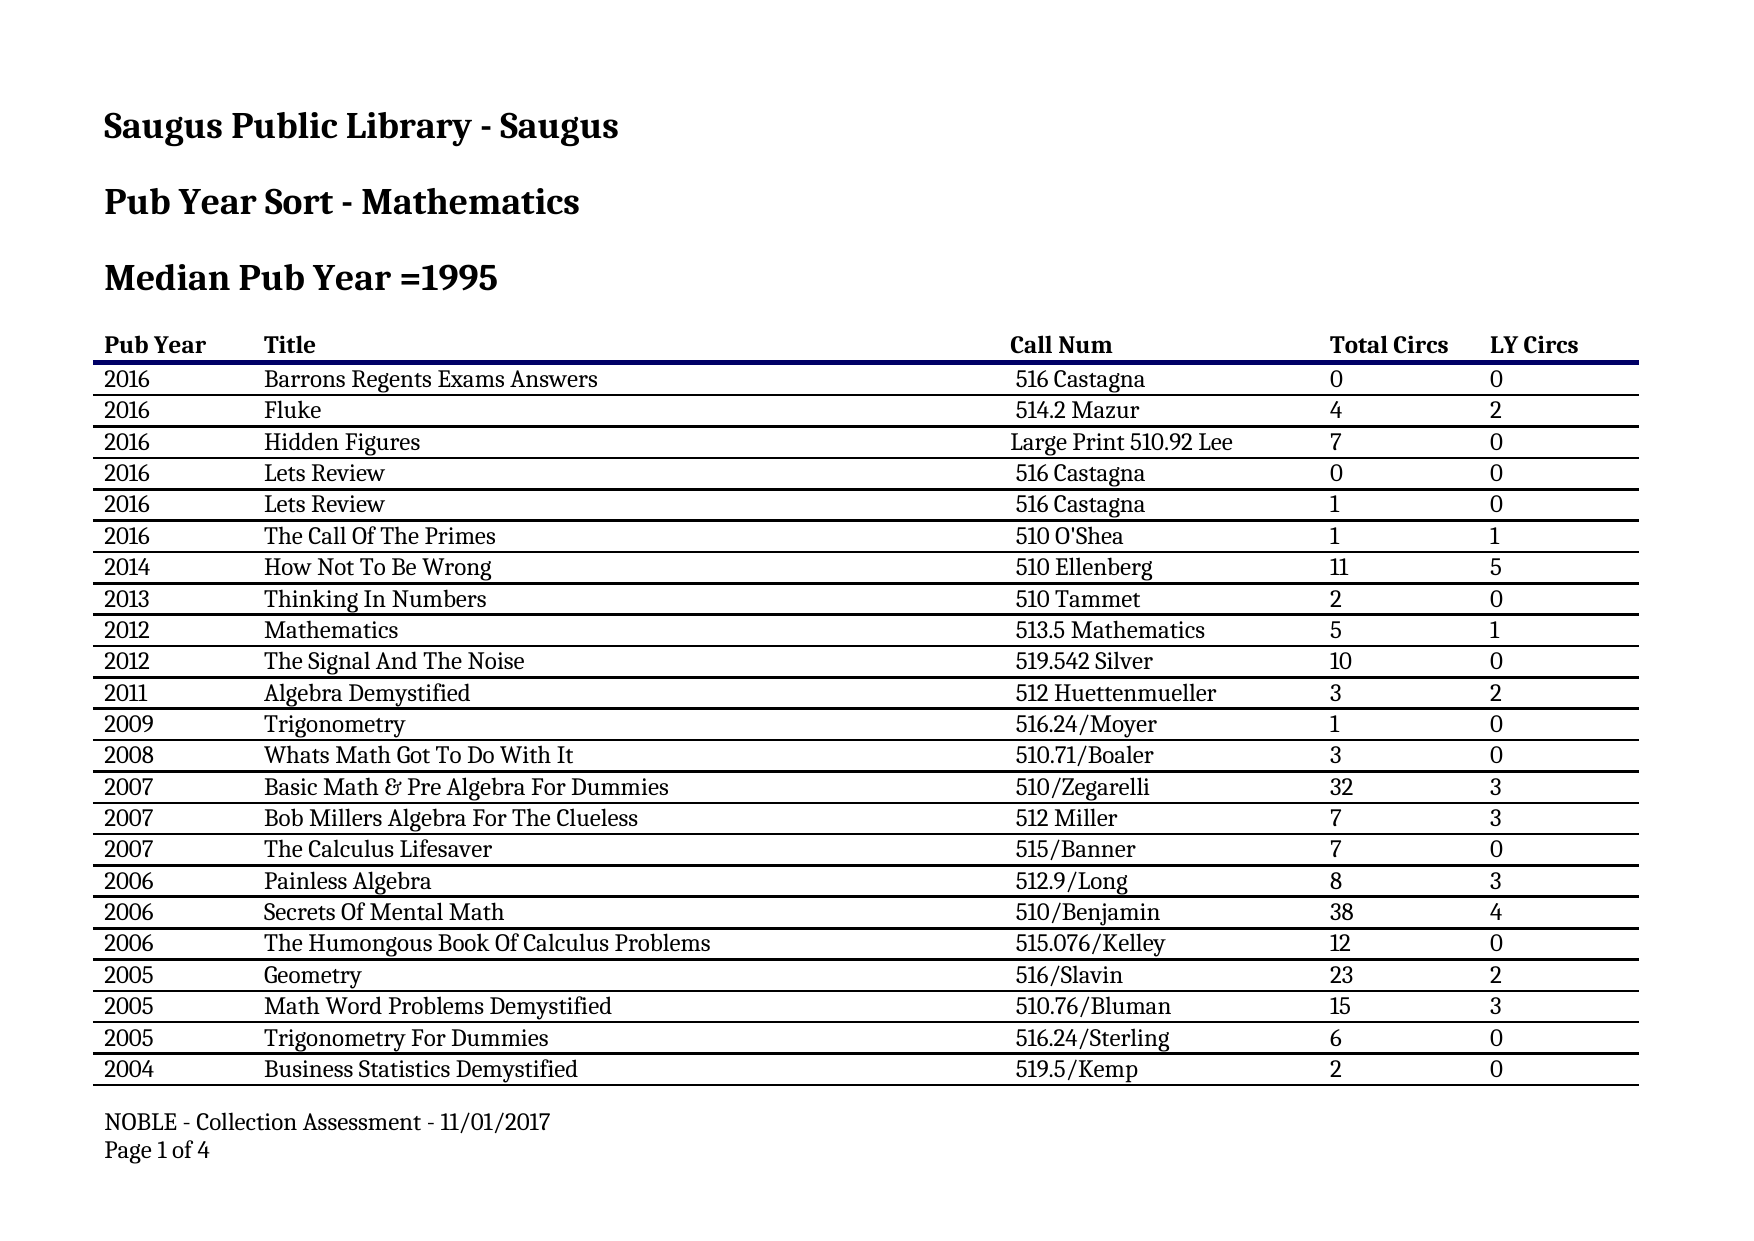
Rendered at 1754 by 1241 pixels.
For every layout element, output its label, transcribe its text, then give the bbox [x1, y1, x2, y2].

table_cell Algebra Demystified [253, 679, 999, 707]
table_cell 510/Benjamin [999, 898, 1319, 927]
table_cell 1 [1479, 522, 1638, 551]
table_cell How Not To Be Wrong [253, 553, 999, 582]
table_cell 0 [1479, 647, 1638, 676]
table_cell 510.71/Boaler [999, 741, 1319, 770]
table_cell 0 [1319, 459, 1478, 488]
table_cell 32 [1319, 773, 1478, 801]
table_cell 23 [1319, 961, 1478, 989]
table_header Total Circs [1319, 331, 1478, 360]
table_cell 0 [1479, 835, 1638, 864]
table_cell 15 [1319, 992, 1478, 1021]
table_cell 2014 [93, 553, 253, 582]
table_cell 2 [1319, 1055, 1478, 1083]
table_cell 2007 [93, 804, 253, 833]
table_cell 513.5 Mathematics [999, 616, 1319, 644]
table_cell 1 [1319, 491, 1478, 519]
table_cell 2 [1319, 585, 1478, 613]
table_cell 5 [1479, 553, 1638, 582]
table_cell 512 Miller [999, 804, 1319, 833]
table_cell Lets Review [253, 459, 999, 488]
table_cell 512 Huettenmueller [999, 679, 1319, 707]
table_cell Math Word Problems Demystified [253, 992, 999, 1021]
table_cell 0 [1479, 710, 1638, 739]
table_cell Barrons Regents Exams Answers [253, 365, 999, 394]
table_cell 7 [1319, 428, 1478, 456]
table_cell 515/Banner [999, 835, 1319, 864]
table_cell The Signal And The Noise [253, 647, 999, 676]
table_cell 10 [1319, 647, 1478, 676]
table_cell 2 [1479, 396, 1638, 425]
table_cell 2013 [93, 585, 253, 613]
table_cell 516.24/Sterling [999, 1023, 1319, 1052]
table_cell 2016 [93, 522, 253, 551]
table_cell 7 [1319, 835, 1478, 864]
table_cell 7 [1319, 804, 1478, 833]
table_header Pub Year [93, 331, 253, 360]
table_cell 12 [1319, 930, 1478, 958]
table_header Call Num [999, 331, 1319, 360]
table_header Title [253, 331, 999, 360]
table_cell 510 O'Shea [999, 522, 1319, 551]
table_cell 6 [1319, 1023, 1478, 1052]
table_cell 516 Castagna [999, 459, 1319, 488]
table_cell 516 Castagna [999, 491, 1319, 519]
table_cell Trigonometry [253, 710, 999, 739]
table_cell 2 [1479, 679, 1638, 707]
table_cell 2016 [93, 365, 253, 394]
table_cell Large Print 510.92 Lee [999, 428, 1319, 456]
text Saugus Public Library - Saugus [104, 105, 1650, 148]
table_cell 2008 [93, 741, 253, 770]
table_cell 2016 [93, 396, 253, 425]
table_cell 0 [1479, 1023, 1638, 1052]
table_header LY Circs [1479, 331, 1638, 360]
table_cell 510.76/Bluman [999, 992, 1319, 1021]
table_cell 2009 [93, 710, 253, 739]
table_cell Secrets Of Mental Math [253, 898, 999, 927]
table_cell Geometry [253, 961, 999, 989]
table_cell Bob Millers Algebra For The Clueless [253, 804, 999, 833]
table_cell 1 [1479, 616, 1638, 644]
text Pub Year Sort - Mathematics [104, 181, 1650, 224]
table_cell The Call Of The Primes [253, 522, 999, 551]
table_cell 4 [1319, 396, 1478, 425]
table_cell 0 [1479, 930, 1638, 958]
table_cell The Humongous Book Of Calculus Problems [253, 930, 999, 958]
table_cell Mathematics [253, 616, 999, 644]
table_cell Business Statistics Demystified [253, 1055, 999, 1083]
table_cell 38 [1319, 898, 1478, 927]
table_cell 0 [1479, 459, 1638, 488]
table_cell 11 [1319, 553, 1478, 582]
table_cell 519.542 Silver [999, 647, 1319, 676]
table_cell Trigonometry For Dummies [253, 1023, 999, 1052]
table_cell 519.5/Kemp [999, 1055, 1319, 1083]
table_cell 510 Ellenberg [999, 553, 1319, 582]
table_cell 510 Tammet [999, 585, 1319, 613]
table_cell 2007 [93, 835, 253, 864]
table_cell 2016 [93, 428, 253, 456]
table_cell 0 [1479, 491, 1638, 519]
table_cell 2006 [93, 930, 253, 958]
table_cell 2 [1479, 961, 1638, 989]
table_cell 5 [1319, 616, 1478, 644]
table_cell Fluke [253, 396, 999, 425]
table_cell 3 [1319, 741, 1478, 770]
table_cell 516/Slavin [999, 961, 1319, 989]
table_cell 510/Zegarelli [999, 773, 1319, 801]
table_cell 2004 [93, 1055, 253, 1083]
table_cell 2007 [93, 773, 253, 801]
table_cell 1 [1319, 710, 1478, 739]
table_cell 2005 [93, 1023, 253, 1052]
table_cell 512.9/Long [999, 867, 1319, 895]
table_cell Hidden Figures [253, 428, 999, 456]
table_cell 0 [1479, 365, 1638, 394]
table_cell 3 [1479, 867, 1638, 895]
table_cell 2005 [93, 961, 253, 989]
table_cell 0 [1479, 585, 1638, 613]
table_cell 0 [1479, 741, 1638, 770]
table_cell 2012 [93, 647, 253, 676]
table_cell 2016 [93, 491, 253, 519]
table_cell Painless Algebra [253, 867, 999, 895]
table_cell 1 [1319, 522, 1478, 551]
text Median Pub Year =1995 [104, 256, 1650, 299]
table_cell 3 [1319, 679, 1478, 707]
table_cell 516.24/Moyer [999, 710, 1319, 739]
table_cell 2006 [93, 867, 253, 895]
table_cell Whats Math Got To Do With It [253, 741, 999, 770]
table_cell Lets Review [253, 491, 999, 519]
table_cell 2016 [93, 459, 253, 488]
table_cell Basic Math & Pre Algebra For Dummies [253, 773, 999, 801]
table_cell 4 [1479, 898, 1638, 927]
table_cell 514.2 Mazur [999, 396, 1319, 425]
table_cell 515.076/Kelley [999, 930, 1319, 958]
table_cell 2006 [93, 898, 253, 927]
table_cell The Calculus Lifesaver [253, 835, 999, 864]
table_cell 0 [1479, 428, 1638, 456]
table_cell 0 [1479, 1055, 1638, 1083]
table_cell 8 [1319, 867, 1478, 895]
table_cell 3 [1479, 992, 1638, 1021]
table_cell 516 Castagna [999, 365, 1319, 394]
table_cell 2011 [93, 679, 253, 707]
table_cell 3 [1479, 804, 1638, 833]
table_cell Thinking In Numbers [253, 585, 999, 613]
table_cell 2012 [93, 616, 253, 644]
table_cell 0 [1319, 365, 1478, 394]
table_cell 2005 [93, 992, 253, 1021]
table_cell 3 [1479, 773, 1638, 801]
